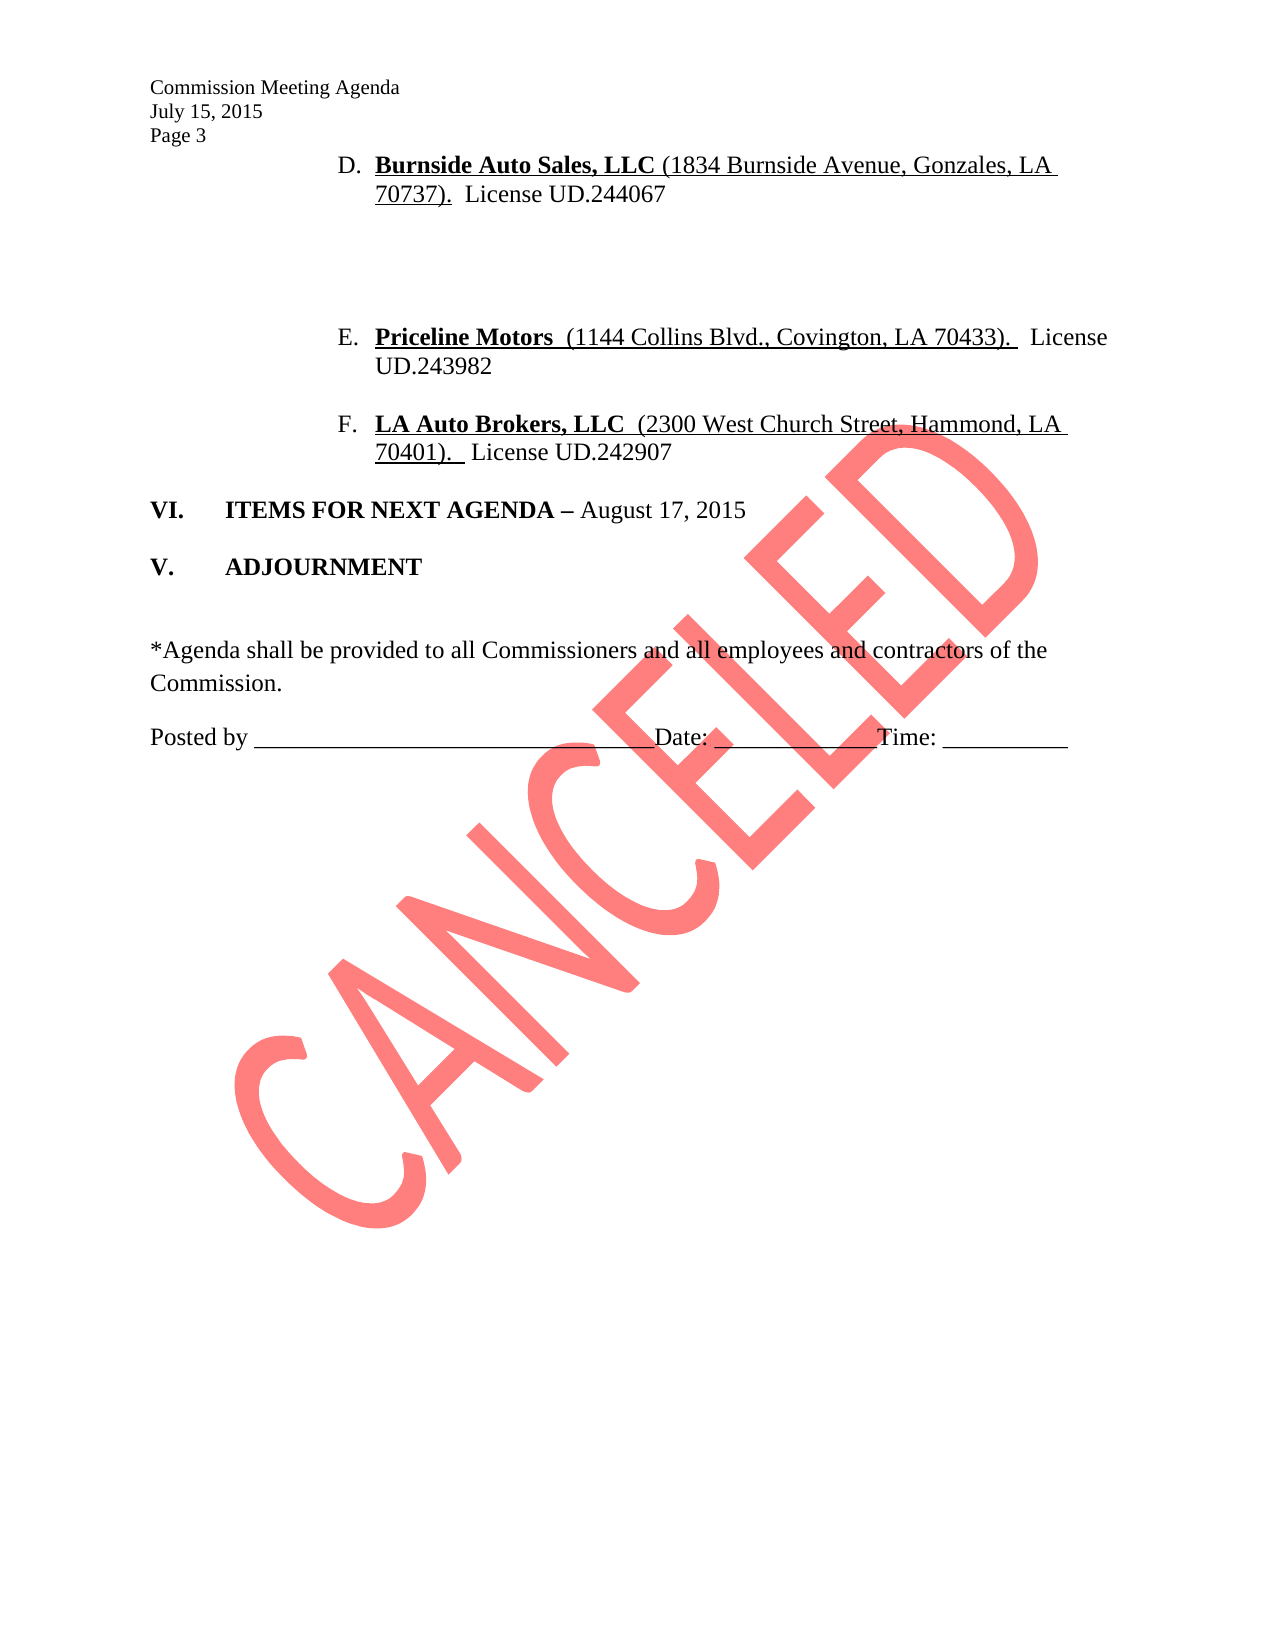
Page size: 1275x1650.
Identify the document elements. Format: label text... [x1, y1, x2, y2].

list Priceline Motors (1144 Collins Blvd., Covington, LA 70433). License UD.243982 [337, 322, 1125, 380]
list Burnside Auto Sales, LLC (1834 Burnside Avenue, Gonzales, LA 70737). License UD.244067 [337, 150, 1125, 207]
text Posted by ________________________________Date: _____________Time: __________ [150, 722, 1125, 751]
text *Agenda shall be provided to all Commissioners and all employees and contractors of the Commission. [150, 635, 1125, 697]
list VI. ITEMS FOR NEXT AGENDA – August 17, 2015 [150, 495, 1125, 524]
list V. ADJOURNMENT [150, 552, 1125, 581]
list LA Auto Brokers, LLC (2300 West Church Street, Hammond, LA 70401). License UD.242907 [337, 409, 1125, 466]
